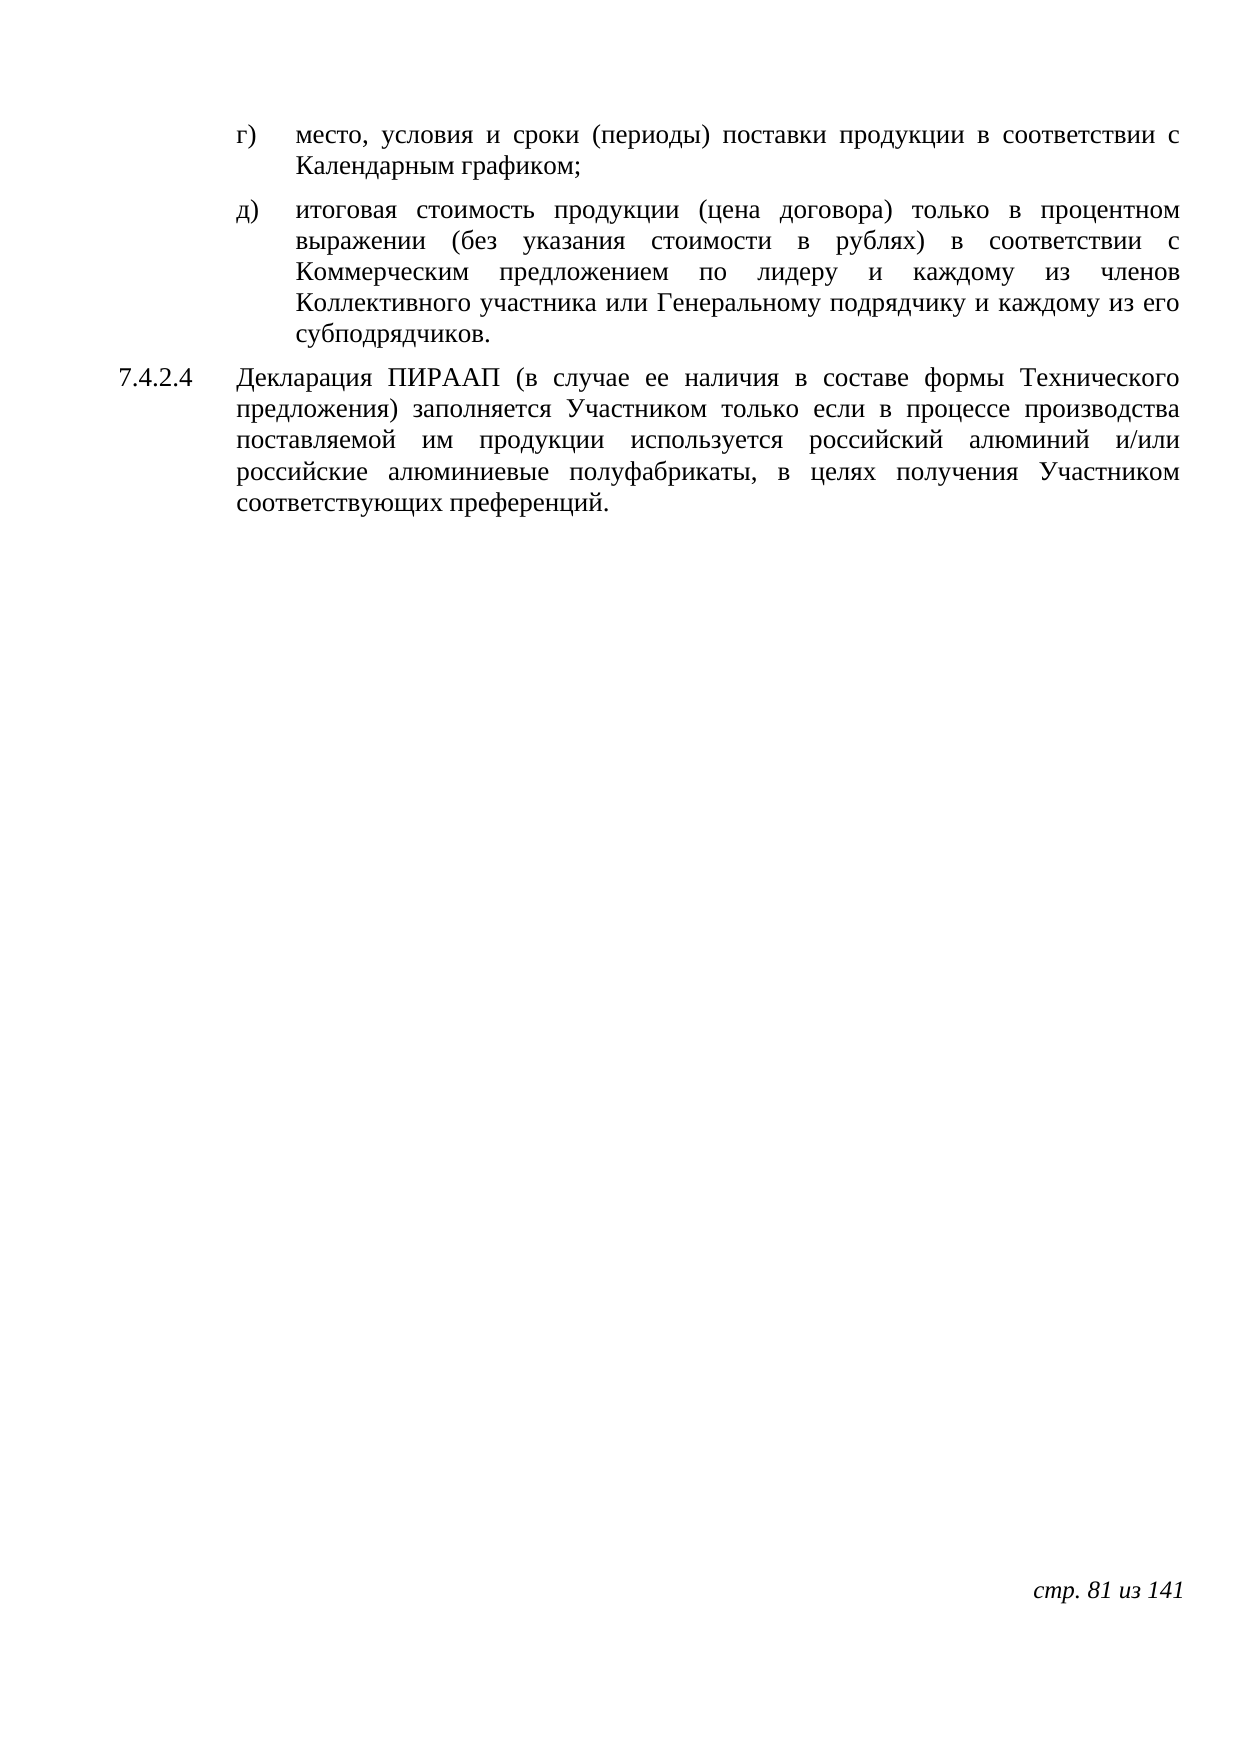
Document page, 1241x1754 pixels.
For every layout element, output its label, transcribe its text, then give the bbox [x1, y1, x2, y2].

text Декларация ПИРААП (в случае ее наличия в составе формы Технического предложения) заполняется Участником только если в процессе производства поставляемой им продукции используется российский алюминий и/или российские алюминиевые полуфабрикаты, в целях получения Участником соответствующих преференций. [118, 361, 1181, 517]
text место, условия и сроки (периоды) поставки продукции в соответствии с Календарным графиком; [236, 118, 1181, 180]
list итоговая стоимость продукции (цена договора) только в процентном выражении (без указания стоимости в рублях) в соответствии с Коммерческим предложением по лидеру и каждому из членов Коллективного участника или Генеральному подрядчику и каждому из его субподрядчиков. [236, 193, 1181, 349]
